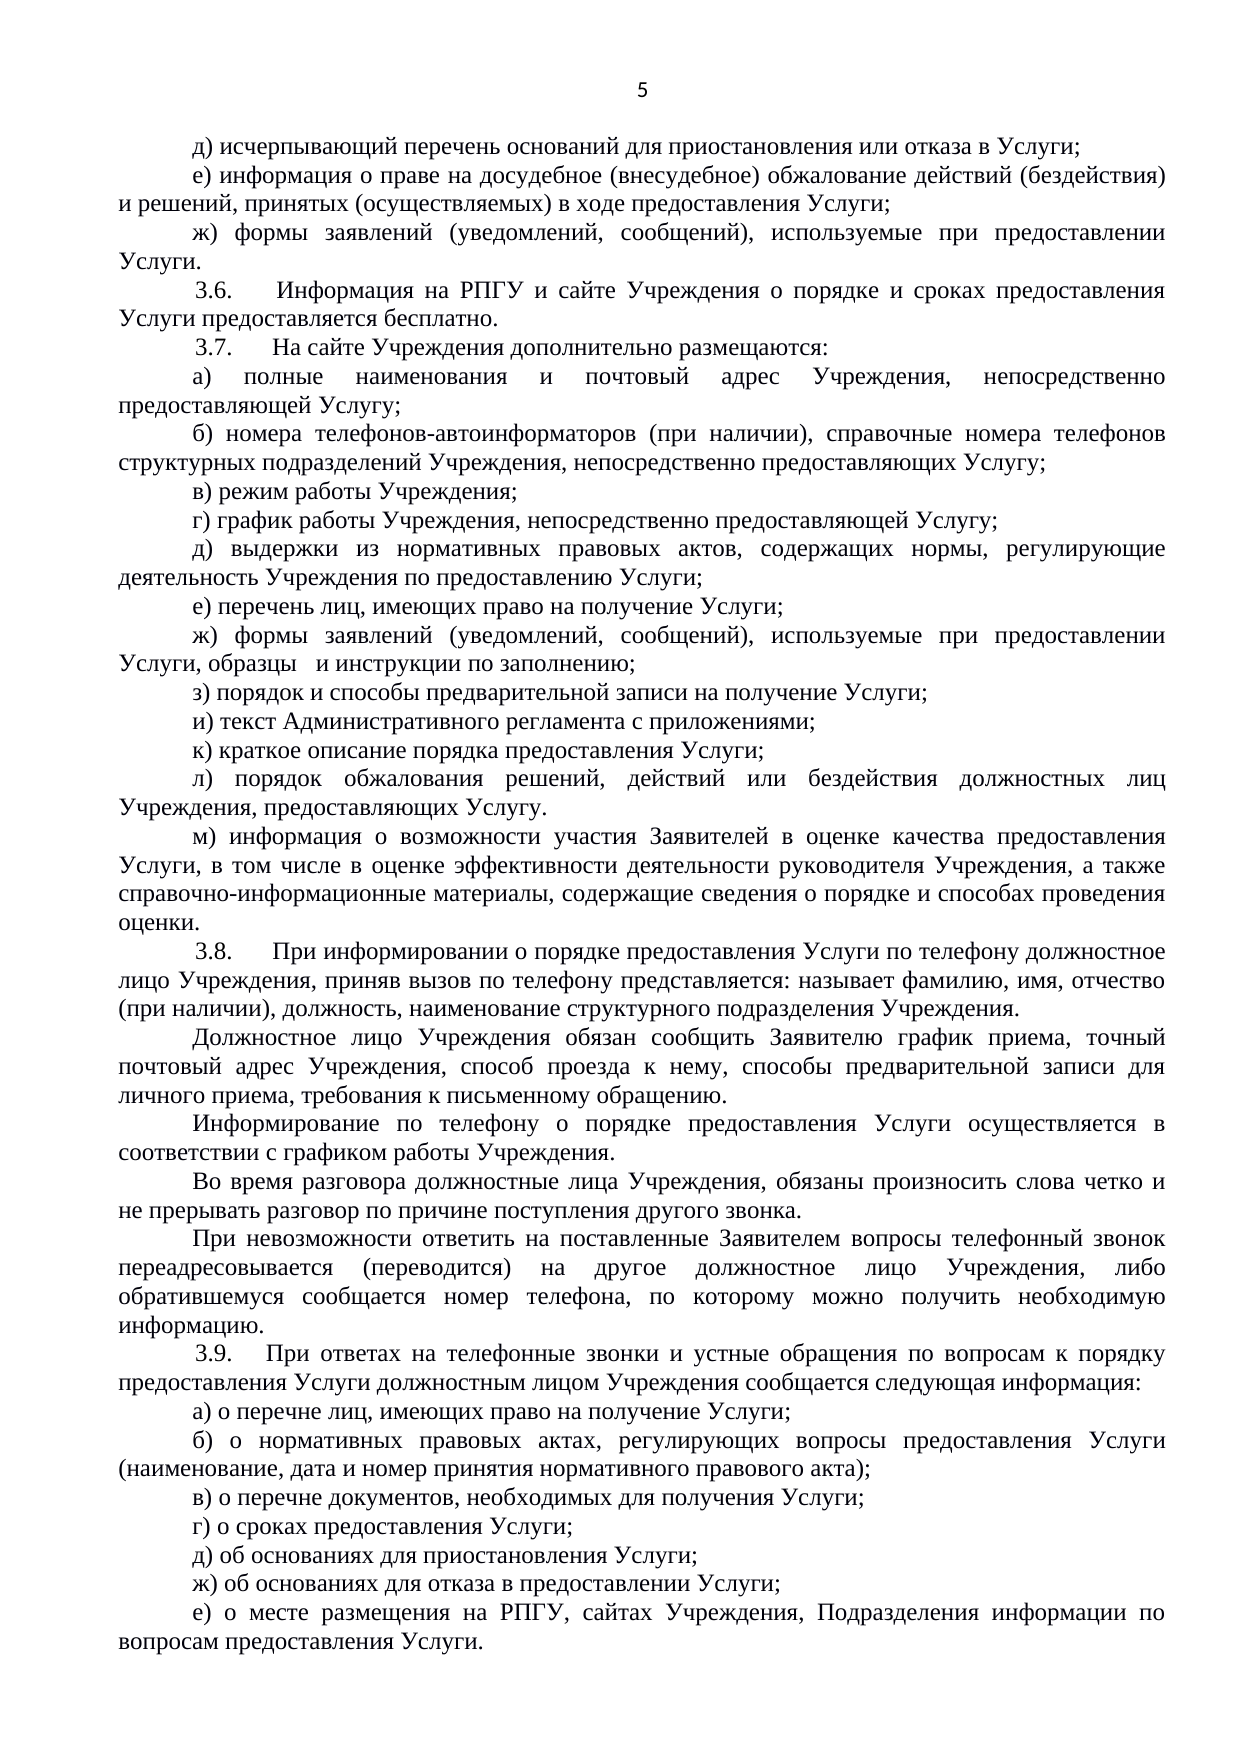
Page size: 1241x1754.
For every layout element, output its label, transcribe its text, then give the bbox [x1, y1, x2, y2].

text ж) об основаниях для отказа в предоставлении Услуги; [118, 1568, 1167, 1597]
list При информировании о порядке предоставления Услуги по телефону должностное лицо Учреждения, приняв вызов по телефону представляется: называет фамилию, имя, отчество (при наличии), должность, наименование структурного подразделения Учреждения. [118, 936, 1167, 1022]
text г) о сроках предоставления Услуги; [118, 1511, 1167, 1540]
text г) график работы Учреждения, непосредственно предоставляющей Услугу; [118, 505, 1167, 533]
text а) о перечне лиц, имеющих право на получение Услуги; [118, 1396, 1167, 1425]
text е) перечень лиц, имеющих право на получение Услуги; [118, 591, 1167, 620]
text к) краткое описание порядка предоставления Услуги; [118, 735, 1167, 763]
text л) порядок обжалования решений, действий или бездействия должностных лиц Учреждения, предоставляющих Услугу. [118, 763, 1167, 821]
text а) полные наименования и почтовый адрес Учреждения, непосредственно предоставляющей Услугу; [118, 361, 1167, 418]
text ж) формы заявлений (уведомлений, сообщений), используемые при предоставлении Услуги. [118, 217, 1167, 275]
list Информация на РПГУ и сайте Учреждения о порядке и сроках предоставления Услуги предоставляется бесплатно. [118, 275, 1167, 332]
list На сайте Учреждения дополнительно размещаются: [118, 332, 1167, 361]
text м) информация о возможности участия Заявителей в оценке качества предоставления Услуги, в том числе в оценке эффективности деятельности руководителя Учреждения, а также справочно-информационные материалы, содержащие сведения о порядке и способах проведения оценки. [118, 821, 1167, 936]
text б) о нормативных правовых актах, регулирующих вопросы предоставления Услуги (наименование, дата и номер принятия нормативного правового акта); [118, 1425, 1167, 1482]
text д) об основаниях для приостановления Услуги; [118, 1540, 1167, 1568]
text б) номера телефонов-автоинформаторов (при наличии), справочные номера телефонов структурных подразделений Учреждения, непосредственно предоставляющих Услугу; [118, 418, 1167, 476]
text е) о месте размещения на РПГУ, сайтах Учреждения, Подразделения информации по вопросам предоставления Услуги. [118, 1597, 1167, 1655]
text з) порядок и способы предварительной записи на получение Услуги; [118, 677, 1167, 706]
text е) информация о праве на досудебное (внесудебное) обжалование действий (бездействия) и решений, принятых (осуществляемых) в ходе предоставления Услуги; [118, 160, 1167, 217]
list При ответах на телефонные звонки и устные обращения по вопросам к порядку предоставления Услуги должностным лицом Учреждения сообщается следующая информация: [118, 1338, 1167, 1396]
text и) текст Административного регламента с приложениями; [118, 706, 1167, 735]
text д) выдержки из нормативных правовых актов, содержащих нормы, регулирующие деятельность Учреждения по предоставлению Услуги; [118, 533, 1167, 591]
text д) исчерпывающий перечень оснований для приостановления или отказа в Услуги; [118, 131, 1167, 160]
text Должностное лицо Учреждения обязан сообщить Заявителю график приема, точный почтовый адрес Учреждения, способ проезда к нему, способы предварительной записи для личного приема, требования к письменному обращению. [118, 1022, 1167, 1108]
text Информирование по телефону о порядке предоставления Услуги осуществляется в соответствии с графиком работы Учреждения. [118, 1108, 1167, 1166]
text При невозможности ответить на поставленные Заявителем вопросы телефонный звонок переадресовывается (переводится) на другое должностное лицо Учреждения, либо обратившемуся сообщается номер телефона, по которому можно получить необходимую информацию. [118, 1223, 1167, 1338]
text Во время разговора должностные лица Учреждения, обязаны произносить слова четко и не прерывать разговор по причине поступления другого звонка. [118, 1166, 1167, 1223]
text в) о перечне документов, необходимых для получения Услуги; [118, 1482, 1167, 1511]
text ж) формы заявлений (уведомлений, сообщений), используемые при предоставлении Услуги, образцы и инструкции по заполнению; [118, 620, 1167, 677]
text в) режим работы Учреждения; [118, 476, 1167, 505]
